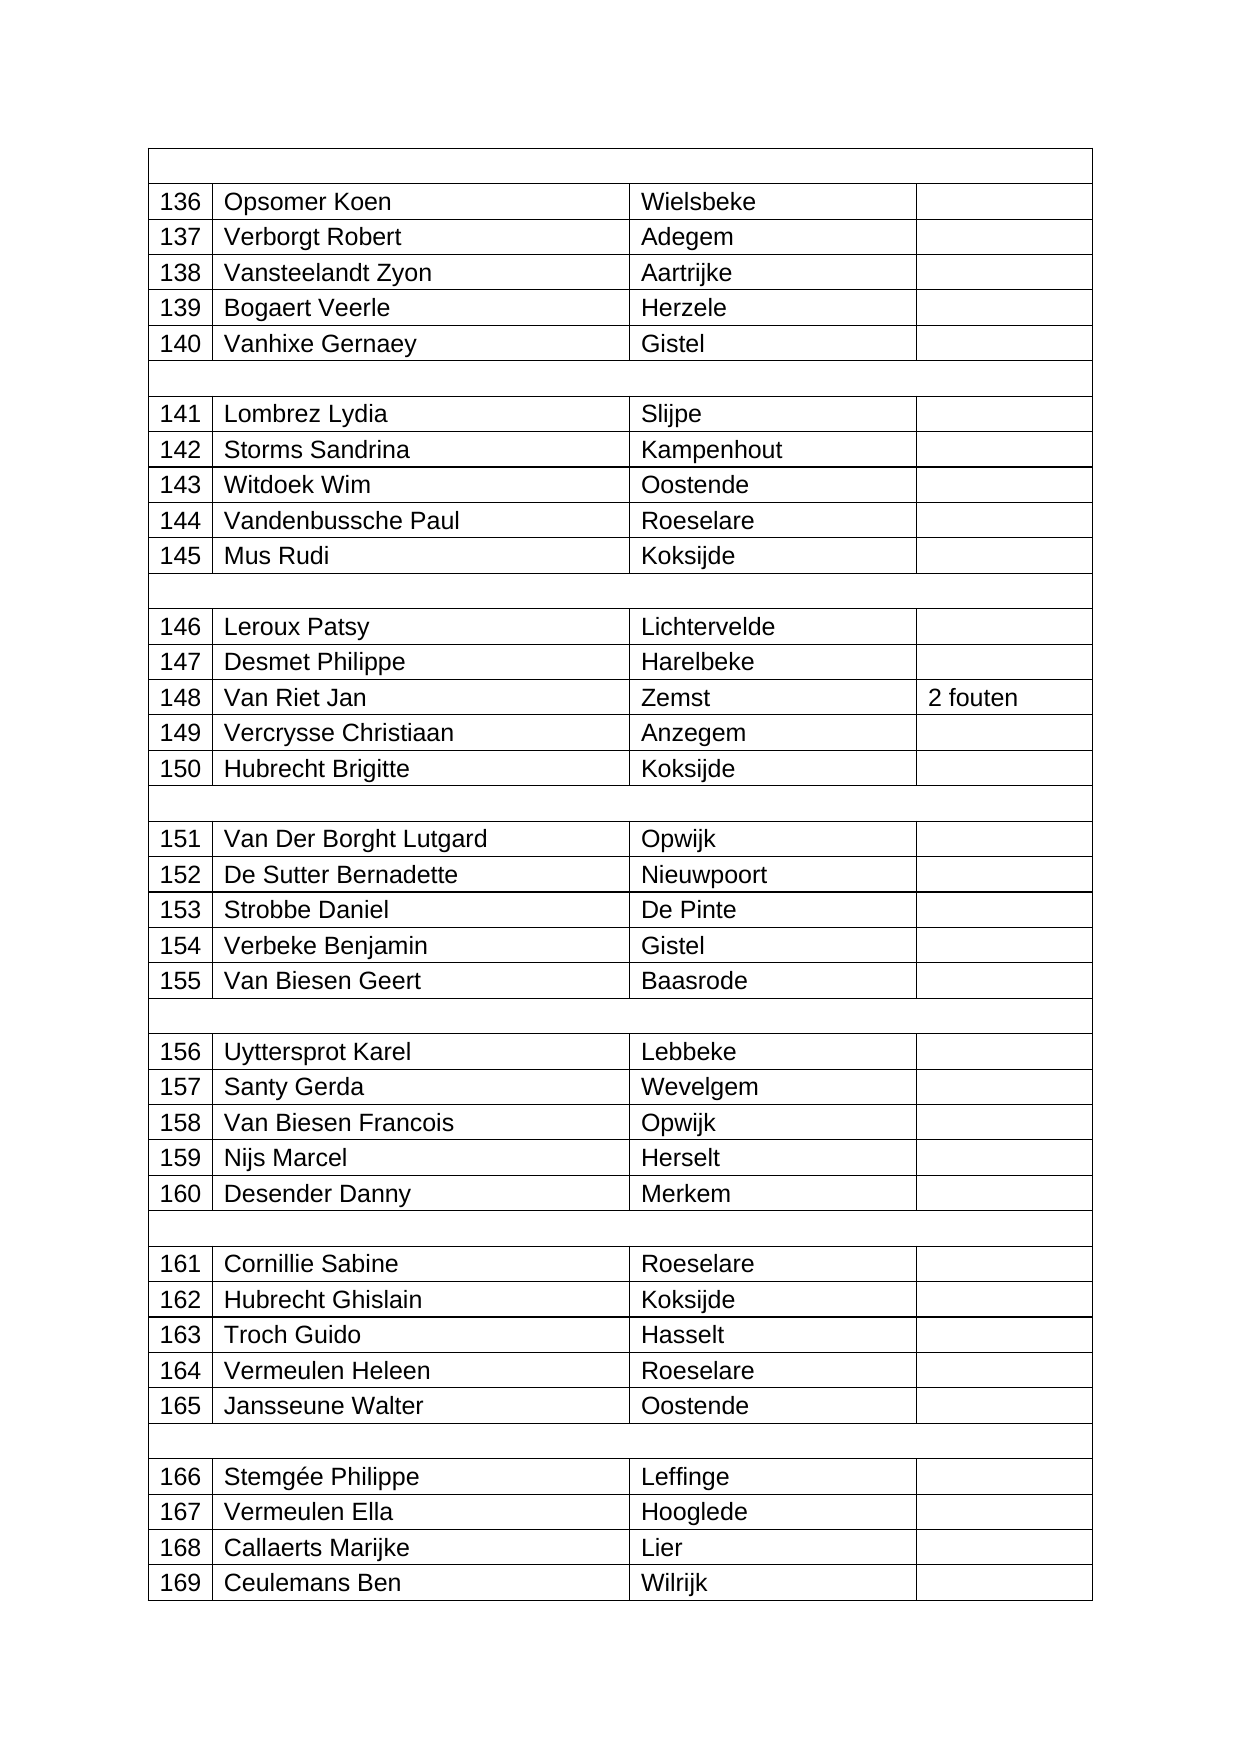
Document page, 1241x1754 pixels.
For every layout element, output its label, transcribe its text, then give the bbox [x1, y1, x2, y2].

table_cell [917, 220, 1092, 254]
table_cell [917, 857, 1092, 891]
table_cell Oostende [630, 468, 916, 502]
table_cell 139 [149, 290, 212, 325]
table_cell [917, 609, 1092, 643]
table_cell Roeselare [630, 1353, 916, 1387]
table_cell Nieuwpoort [630, 857, 916, 891]
table_cell 166 [149, 1459, 212, 1493]
table_cell Strobbe Daniel [213, 893, 629, 927]
table_cell [917, 1530, 1092, 1564]
table_cell [917, 1105, 1092, 1139]
table_cell Lichtervelde [630, 609, 916, 643]
table_cell Roeselare [630, 1247, 916, 1281]
table_cell 161 [149, 1247, 212, 1281]
table_cell 167 [149, 1495, 212, 1529]
table_cell Vandenbussche Paul [213, 503, 629, 537]
table_cell Storms Sandrina [213, 432, 629, 466]
table_cell Van Biesen Francois [213, 1105, 629, 1139]
table_cell 160 [149, 1176, 212, 1210]
table_cell 158 [149, 1105, 212, 1139]
table_cell [917, 751, 1092, 785]
table_cell [917, 1070, 1092, 1104]
table_cell [917, 1495, 1092, 1529]
table_cell [917, 503, 1092, 537]
table_cell [149, 999, 1092, 1033]
table_cell Leffinge [630, 1459, 916, 1493]
table_cell Vercrysse Christiaan [213, 715, 629, 750]
table_cell [917, 645, 1092, 679]
table_cell Zemst [630, 680, 916, 714]
table_cell 143 [149, 468, 212, 502]
table_cell 137 [149, 220, 212, 254]
table_cell Opsomer Koen [213, 184, 629, 218]
table_cell Vanhixe Gernaey [213, 326, 629, 360]
table_cell Lombrez Lydia [213, 397, 629, 431]
table_cell Jansseune Walter [213, 1388, 629, 1423]
table_cell [917, 1388, 1092, 1423]
table_cell Van Biesen Geert [213, 963, 629, 998]
table_cell [917, 715, 1092, 750]
table_cell Ceulemans Ben [213, 1565, 629, 1600]
table_cell [917, 290, 1092, 325]
table_cell Van Der Borght Lutgard [213, 822, 629, 856]
table_cell Merkem [630, 1176, 916, 1210]
table_cell Lebbeke [630, 1034, 916, 1068]
table_cell [149, 1424, 1092, 1458]
table_cell Van Riet Jan [213, 680, 629, 714]
table_cell Cornillie Sabine [213, 1247, 629, 1281]
table_cell Hasselt [630, 1318, 916, 1352]
table_cell Callaerts Marijke [213, 1530, 629, 1564]
table_cell [149, 574, 1092, 608]
table_cell [917, 1353, 1092, 1387]
table_cell Anzegem [630, 715, 916, 750]
table_cell Vermeulen Ella [213, 1495, 629, 1529]
table_cell 136 [149, 184, 212, 218]
table_cell Wilrijk [630, 1565, 916, 1600]
table_cell [917, 326, 1092, 360]
table_cell [917, 1318, 1092, 1352]
table_cell Witdoek Wim [213, 468, 629, 502]
table_cell 162 [149, 1282, 212, 1316]
table_cell Adegem [630, 220, 916, 254]
table_cell Kampenhout [630, 432, 916, 466]
table_cell [149, 149, 1092, 183]
table_cell Vermeulen Heleen [213, 1353, 629, 1387]
table_cell 157 [149, 1070, 212, 1104]
table_cell [149, 1211, 1092, 1246]
table_cell 148 [149, 680, 212, 714]
table_cell Hubrecht Ghislain [213, 1282, 629, 1316]
table_cell Stemgée Philippe [213, 1459, 629, 1493]
table_cell Koksijde [630, 1282, 916, 1316]
table_cell Aartrijke [630, 255, 916, 289]
table_cell Nijs Marcel [213, 1140, 629, 1175]
table_cell Lier [630, 1530, 916, 1564]
table_cell Mus Rudi [213, 538, 629, 573]
table_cell [917, 822, 1092, 856]
table_cell Troch Guido [213, 1318, 629, 1352]
table_cell Koksijde [630, 751, 916, 785]
table_cell 169 [149, 1565, 212, 1600]
table_cell 2 fouten [917, 680, 1092, 714]
table_cell [917, 1247, 1092, 1281]
table_cell Wevelgem [630, 1070, 916, 1104]
table_cell 149 [149, 715, 212, 750]
table_cell Gistel [630, 326, 916, 360]
table_cell 138 [149, 255, 212, 289]
table_cell Vansteelandt Zyon [213, 255, 629, 289]
table_cell Verbeke Benjamin [213, 928, 629, 962]
table_cell 155 [149, 963, 212, 998]
table_cell [917, 1282, 1092, 1316]
table_cell [917, 1565, 1092, 1600]
table_cell [917, 432, 1092, 466]
table_cell [917, 1176, 1092, 1210]
table_cell [917, 1459, 1092, 1493]
table_cell [149, 361, 1092, 396]
table_cell Wielsbeke [630, 184, 916, 218]
table_cell [917, 538, 1092, 573]
table_cell Gistel [630, 928, 916, 962]
table_cell 153 [149, 893, 212, 927]
table_cell De Pinte [630, 893, 916, 927]
table_cell [917, 928, 1092, 962]
table_cell Leroux Patsy [213, 609, 629, 643]
table_cell 146 [149, 609, 212, 643]
table_cell Hooglede [630, 1495, 916, 1529]
table_cell 142 [149, 432, 212, 466]
table_cell 144 [149, 503, 212, 537]
table_cell Harelbeke [630, 645, 916, 679]
table_cell Slijpe [630, 397, 916, 431]
table_cell Uyttersprot Karel [213, 1034, 629, 1068]
table_cell 168 [149, 1530, 212, 1564]
table_cell [917, 468, 1092, 502]
table_cell [917, 963, 1092, 998]
table_cell Verborgt Robert [213, 220, 629, 254]
table_cell [917, 397, 1092, 431]
table_cell 150 [149, 751, 212, 785]
table_cell Hubrecht Brigitte [213, 751, 629, 785]
table_cell 156 [149, 1034, 212, 1068]
table_cell 159 [149, 1140, 212, 1175]
table_cell Desmet Philippe [213, 645, 629, 679]
table_cell 152 [149, 857, 212, 891]
table_cell De Sutter Bernadette [213, 857, 629, 891]
table_cell 147 [149, 645, 212, 679]
table_cell 154 [149, 928, 212, 962]
table_cell [917, 184, 1092, 218]
table_cell 140 [149, 326, 212, 360]
table_cell [917, 255, 1092, 289]
table_cell 165 [149, 1388, 212, 1423]
table_cell Desender Danny [213, 1176, 629, 1210]
table_cell Bogaert Veerle [213, 290, 629, 325]
table_cell Opwijk [630, 822, 916, 856]
table_cell 141 [149, 397, 212, 431]
table_cell [917, 1034, 1092, 1068]
table_cell 163 [149, 1318, 212, 1352]
table_cell 145 [149, 538, 212, 573]
table_cell Roeselare [630, 503, 916, 537]
table_cell [149, 786, 1092, 821]
table_cell Baasrode [630, 963, 916, 998]
table_cell Herzele [630, 290, 916, 325]
table_cell Herselt [630, 1140, 916, 1175]
table_cell 164 [149, 1353, 212, 1387]
table_cell Oostende [630, 1388, 916, 1423]
table_cell Santy Gerda [213, 1070, 629, 1104]
table_cell [917, 893, 1092, 927]
table_cell Koksijde [630, 538, 916, 573]
table_cell Opwijk [630, 1105, 916, 1139]
table_cell [917, 1140, 1092, 1175]
table_cell 151 [149, 822, 212, 856]
